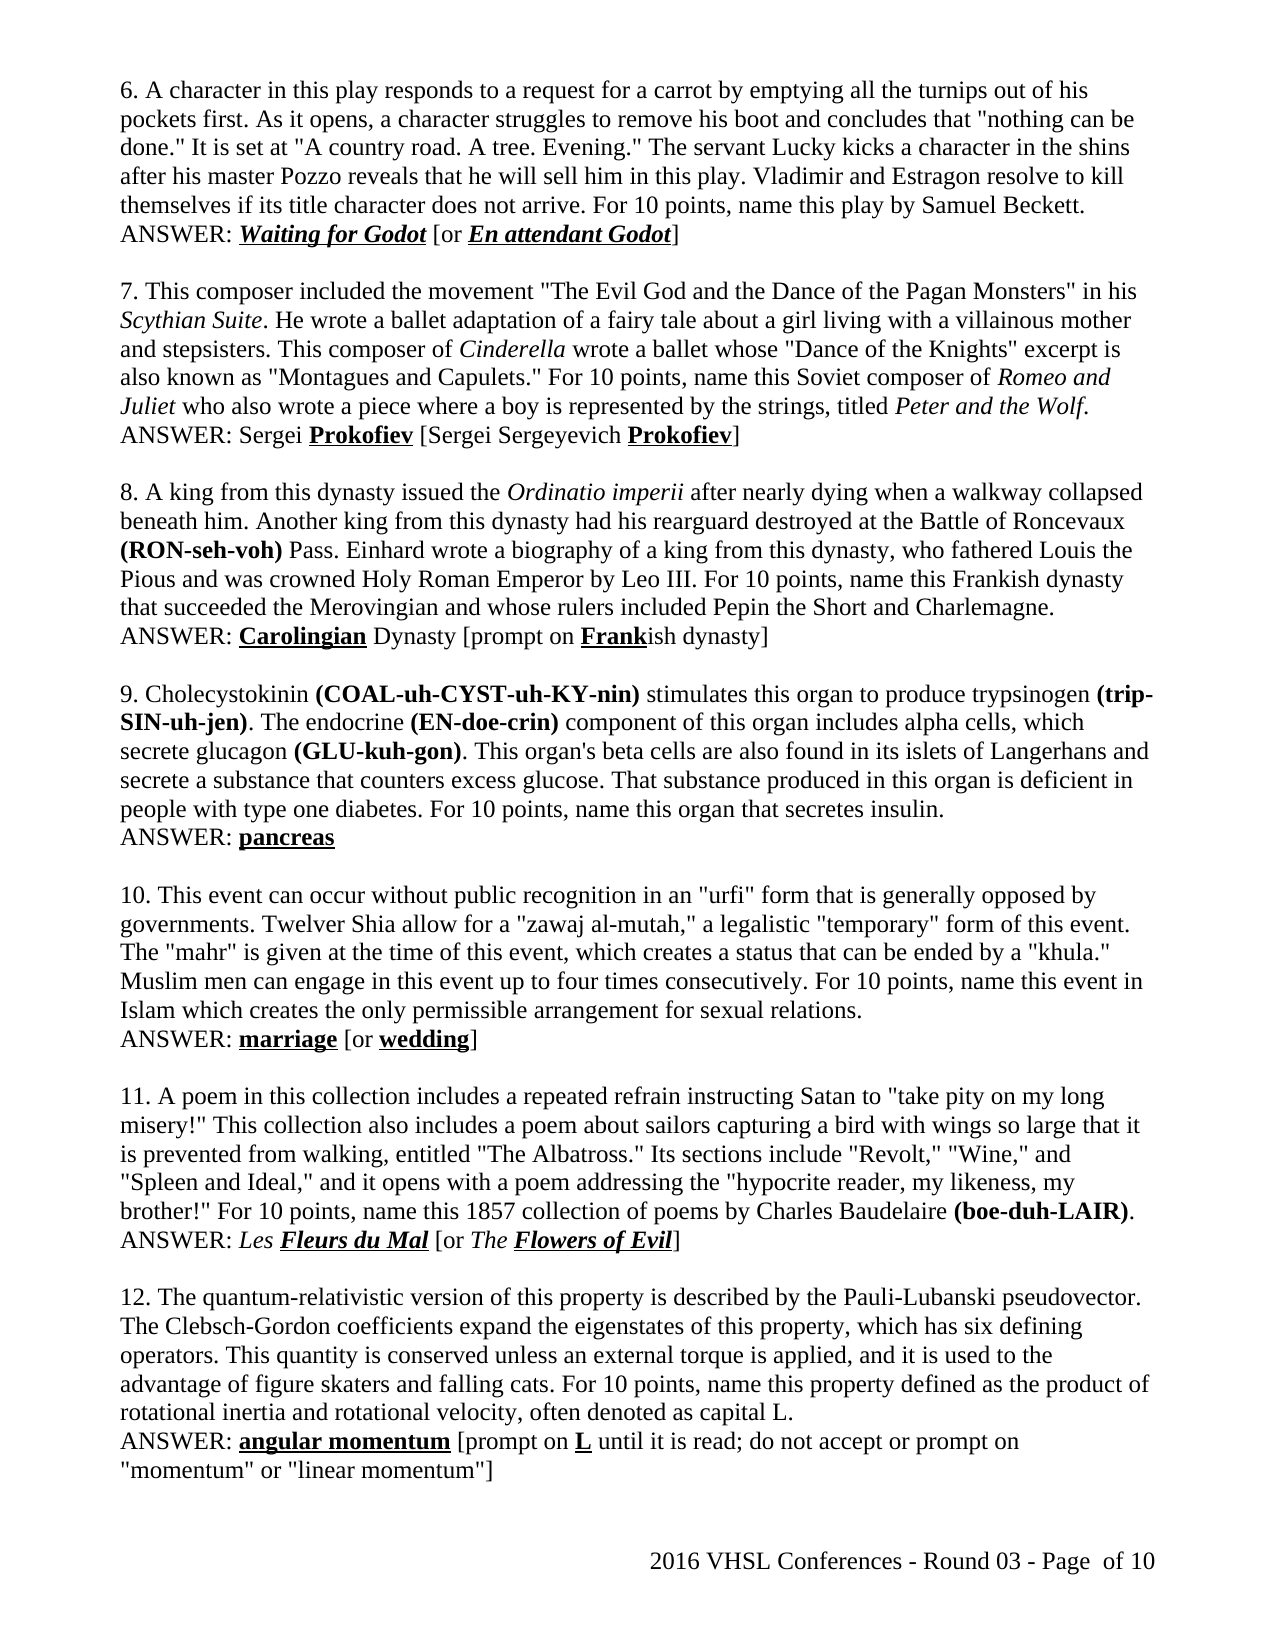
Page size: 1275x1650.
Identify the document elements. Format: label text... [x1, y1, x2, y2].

text 6. A character in this play responds to a request for a carrot by emptying all the turnips out of his pockets first. As it opens, a character struggles to remove his boot and concludes that "nothing can be done." It is set at "A country road. A tree. Evening." The servant Lucky kicks a character in the shins after his master Pozzo reveals that he will sell him in this play. Vladimir and Estragon resolve to kill themselves if its title character does not arrive. For 10 points, name this play by Samuel Beckett. ANSWER: Waiting for Godot [or En attendant Godot] [120, 75, 1155, 247]
text 8. A king from this dynasty issued the Ordinatio imperii after nearly dying when a walkway collapsed beneath him. Another king from this dynasty had his rearguard destroyed at the Battle of Roncevaux (RON-seh-voh) Pass. Einhard wrote a biography of a king from this dynasty, who fathered Louis the Pious and was crowned Holy Roman Emperor by Leo III. For 10 points, name this Frankish dynasty that succeeded the Merovingian and whose rulers included Pepin the Short and Charlemagne. ANSWER: Carolingian Dynasty [prompt on Frankish dynasty] [120, 477, 1155, 650]
text 11. A poem in this collection includes a repeated refrain instructing Satan to "take pity on my long misery!" This collection also includes a poem about sailors capturing a bird with wings so large that it is prevented from walking, entitled "The Albatross." Its sections include "Revolt," "Wine," and "Spleen and Ideal," and it opens with a poem addressing the "hypocrite reader, my likeness, my brother!" For 10 points, name this 1857 collection of poems by Charles Baudelaire (boe-duh-LAIR). ANSWER: Les Fleurs du Mal [or The Flowers of Evil] [120, 1081, 1155, 1254]
text 12. The quantum-relativistic version of this property is described by the Pauli-Lubanski pseudovector. The Clebsch-Gordon coefficients expand the eigenstates of this property, which has six defining operators. This quantity is conserved unless an external torque is applied, and it is used to the advantage of figure skaters and falling cats. For 10 points, name this property defined as the product of rotational inertia and rotational velocity, often denoted as capital L. ANSWER: angular momentum [prompt on L until it is read; do not accept or prompt on "momentum" or "linear momentum"] [120, 1282, 1155, 1484]
text 9. Cholecystokinin (COAL-uh-CYST-uh-KY-nin) stimulates this organ to produce trypsinogen (trip-SIN-uh-jen). The endocrine (EN-doe-crin) component of this organ includes alpha cells, which secrete glucagon (GLU-kuh-gon). This organ's beta cells are also found in its islets of Langerhans and secrete a substance that counters excess glucose. That substance produced in this organ is deficient in people with type one diabetes. For 10 points, name this organ that secretes insulin. ANSWER: pancreas [120, 679, 1155, 851]
text 10. This event can occur without public recognition in an "urfi" form that is generally opposed by governments. Twelver Shia allow for a "zawaj al-mutah," a legalistic "temporary" form of this event. The "mahr" is given at the time of this event, which creates a status that can be ended by a "khula." Muslim men can engage in this event up to four times consecutively. For 10 points, name this event in Islam which creates the only permissible arrangement for sexual relations. ANSWER: marriage [or wedding] [120, 880, 1155, 1052]
text 7. This composer included the movement "The Evil God and the Dance of the Pagan Monsters" in his Scythian Suite. He wrote a ballet adaptation of a fairy tale about a girl living with a villainous mother and stepsisters. This composer of Cinderella wrote a ballet whose "Dance of the Knights" excerpt is also known as "Montagues and Capulets." For 10 points, name this Soviet composer of Romeo and Juliet who also wrote a piece where a boy is represented by the strings, titled Peter and the Wolf. ANSWER: Sergei Prokofiev [Sergei Sergeyevich Prokofiev] [120, 276, 1155, 449]
